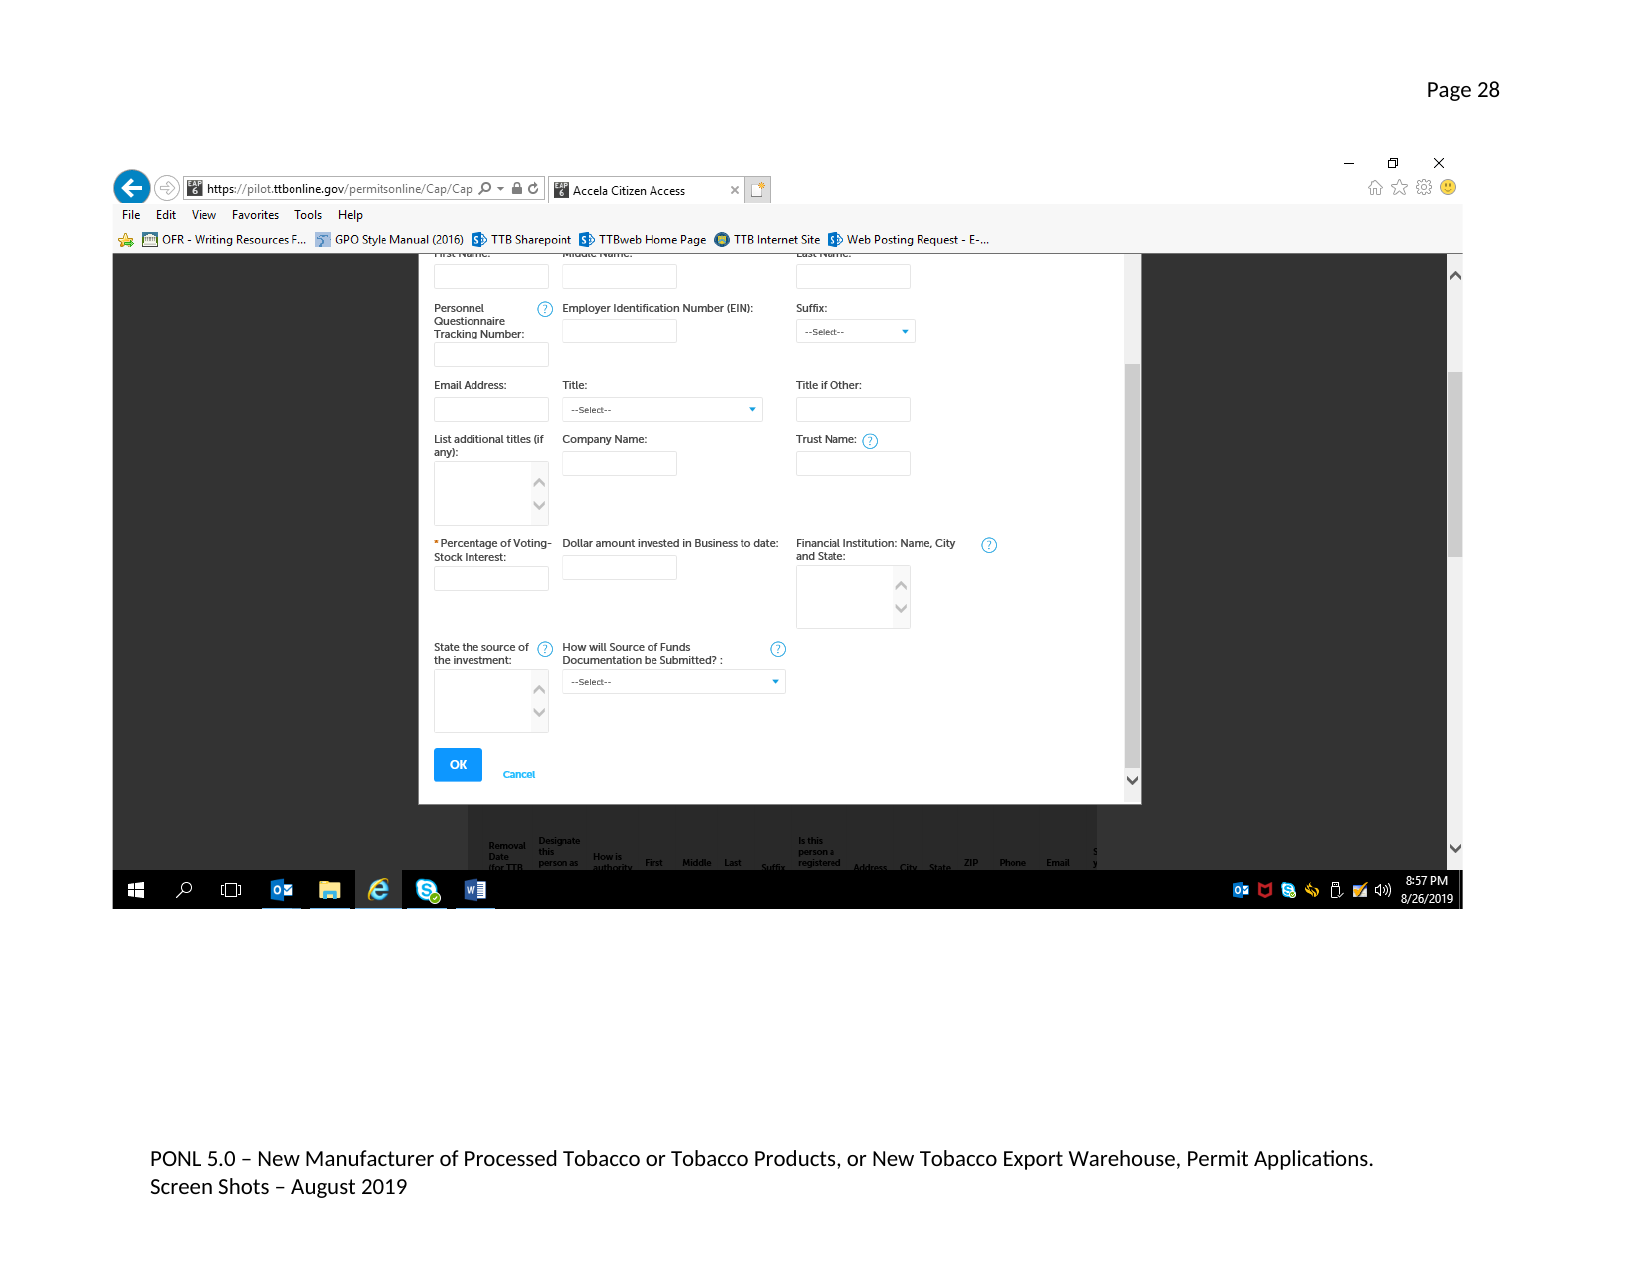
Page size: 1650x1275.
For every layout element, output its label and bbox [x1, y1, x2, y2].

picture [112, 150, 1463, 909]
